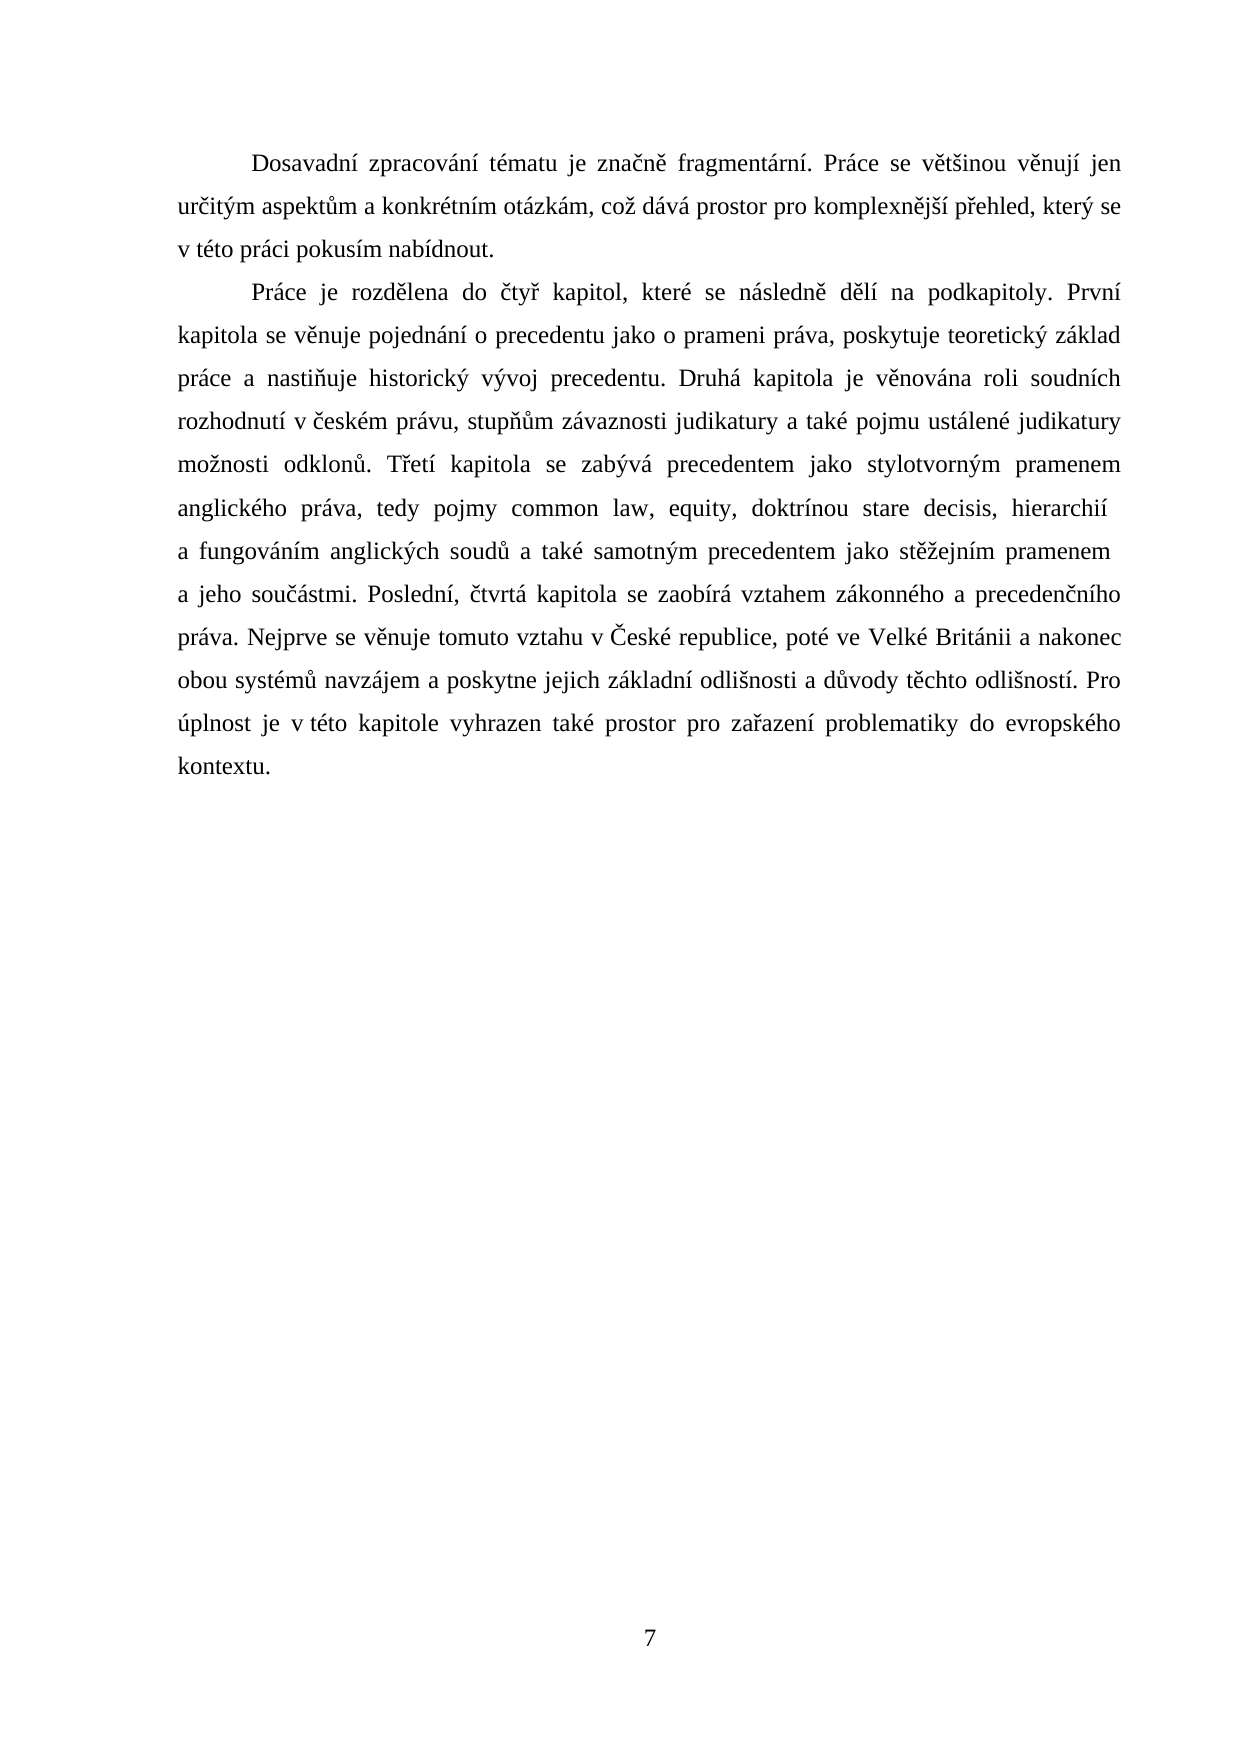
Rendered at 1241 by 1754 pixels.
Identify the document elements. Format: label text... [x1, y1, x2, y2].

text Dosavadní zpracování tématu je značně fragmentární. Práce se většinou věnují jen určitým aspektům a konkrétním otázkám, což dává prostor pro komplexnější přehled, který se v této práci pokusím nabídnout. [177, 148, 1122, 263]
text Práce je rozdělena do čtyř kapitol, které se následně dělí na podkapitoly. První kapitola se věnuje pojednání o precedentu jako o prameni práva, poskytuje teoretický základ práce a nastiňuje historický vývoj precedentu. Druhá kapitola je věnována roli soudních rozhodnutí v českém právu, stupňům závaznosti judikatury a také pojmu ustálené judikatury možnosti odklonů. Třetí kapitola se zabývá precedentem jako stylotvorným pramenem anglického práva, tedy pojmy common law, equity, doktrínou stare decisis, hierarchií a fungováním anglických soudů a také samotným precedentem jako stěžejním pramenem a jeho součástmi. Poslední, čtvrtá kapitola se zaobírá vztahem zákonného a precedenčního práva. Nejprve se věnuje tomuto vztahu v České republice, poté ve Velké Británii a nakonec obou systémů navzájem a poskytne jejich základní odlišnosti a důvody těchto odlišností. Pro úplnost je v této kapitole vyhrazen také prostor pro zařazení problematiky do evropského kontextu. [177, 277, 1122, 780]
